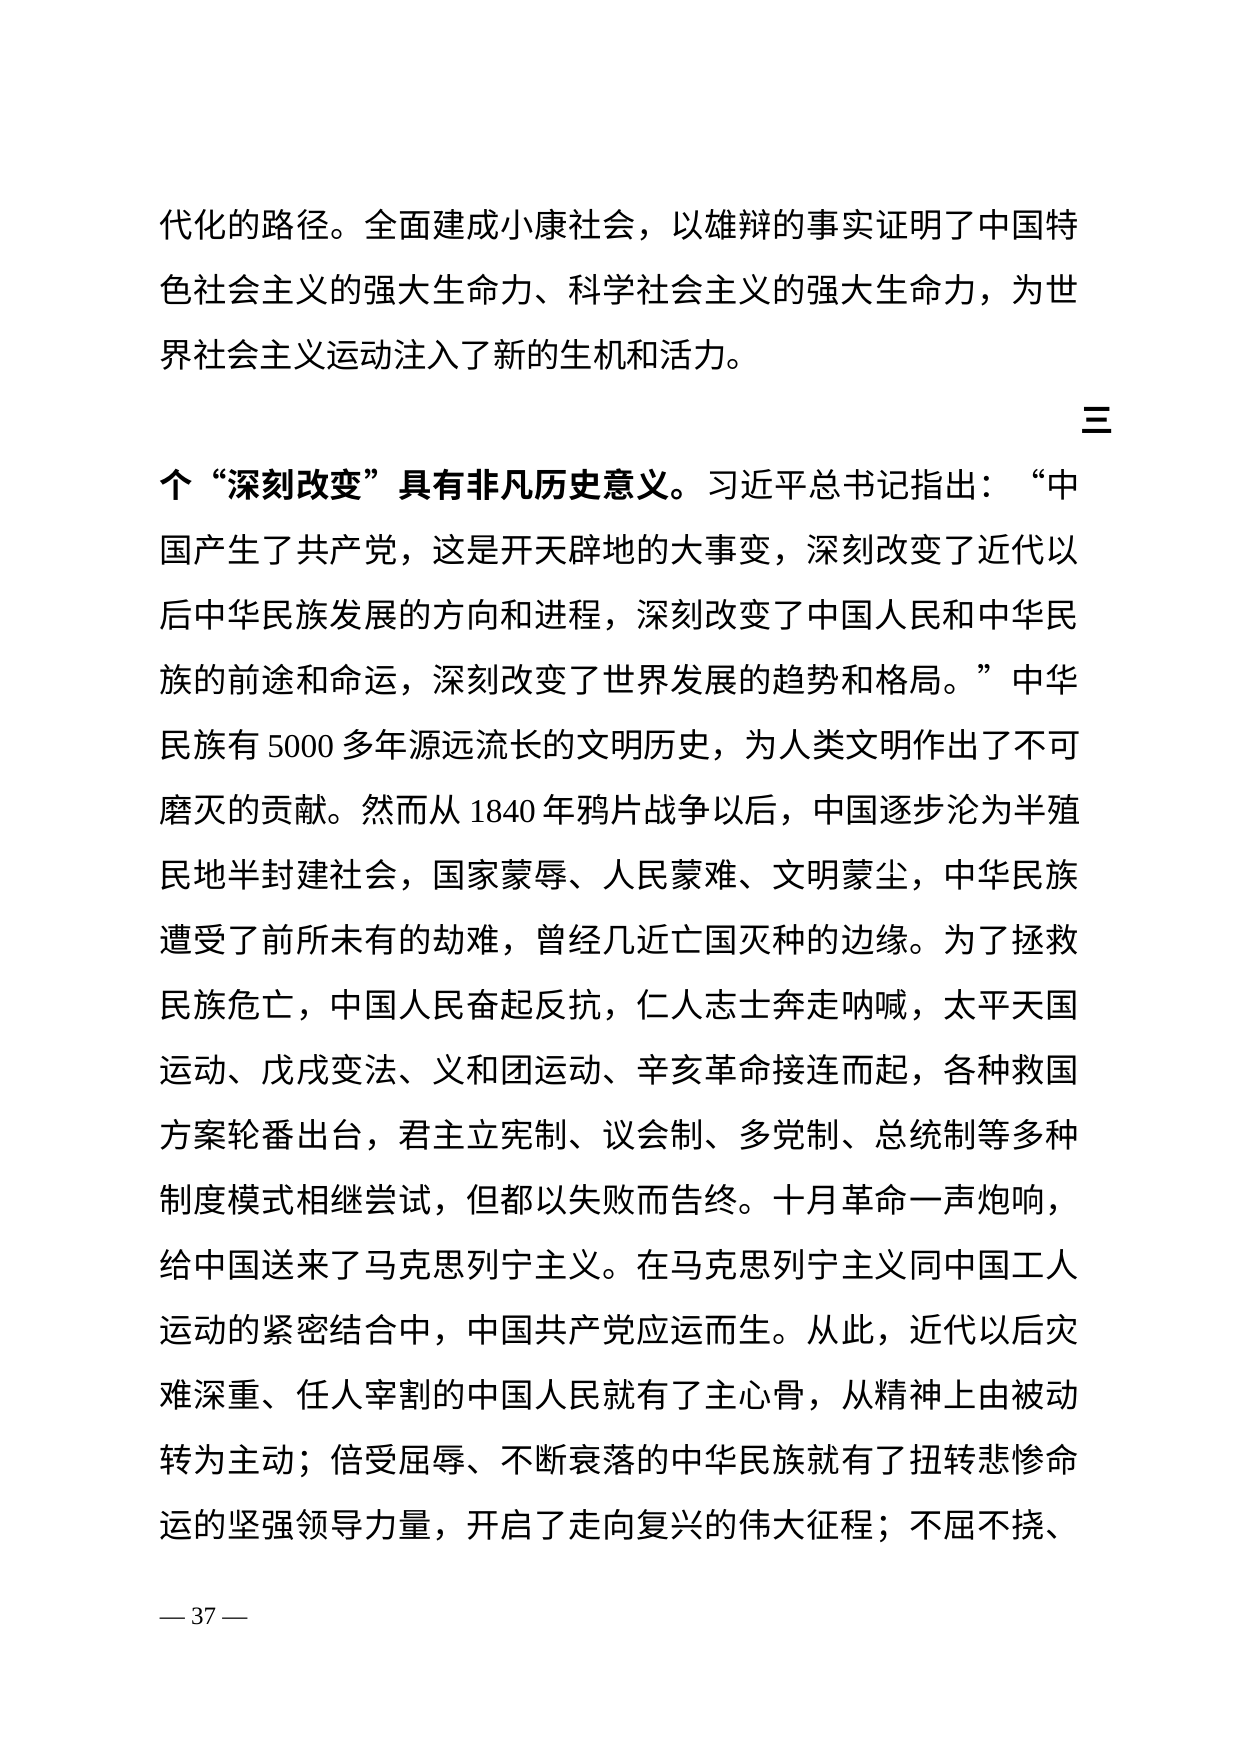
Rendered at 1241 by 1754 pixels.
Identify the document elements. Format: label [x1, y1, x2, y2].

text [159, 385, 1081, 1555]
text [159, 190, 1081, 385]
